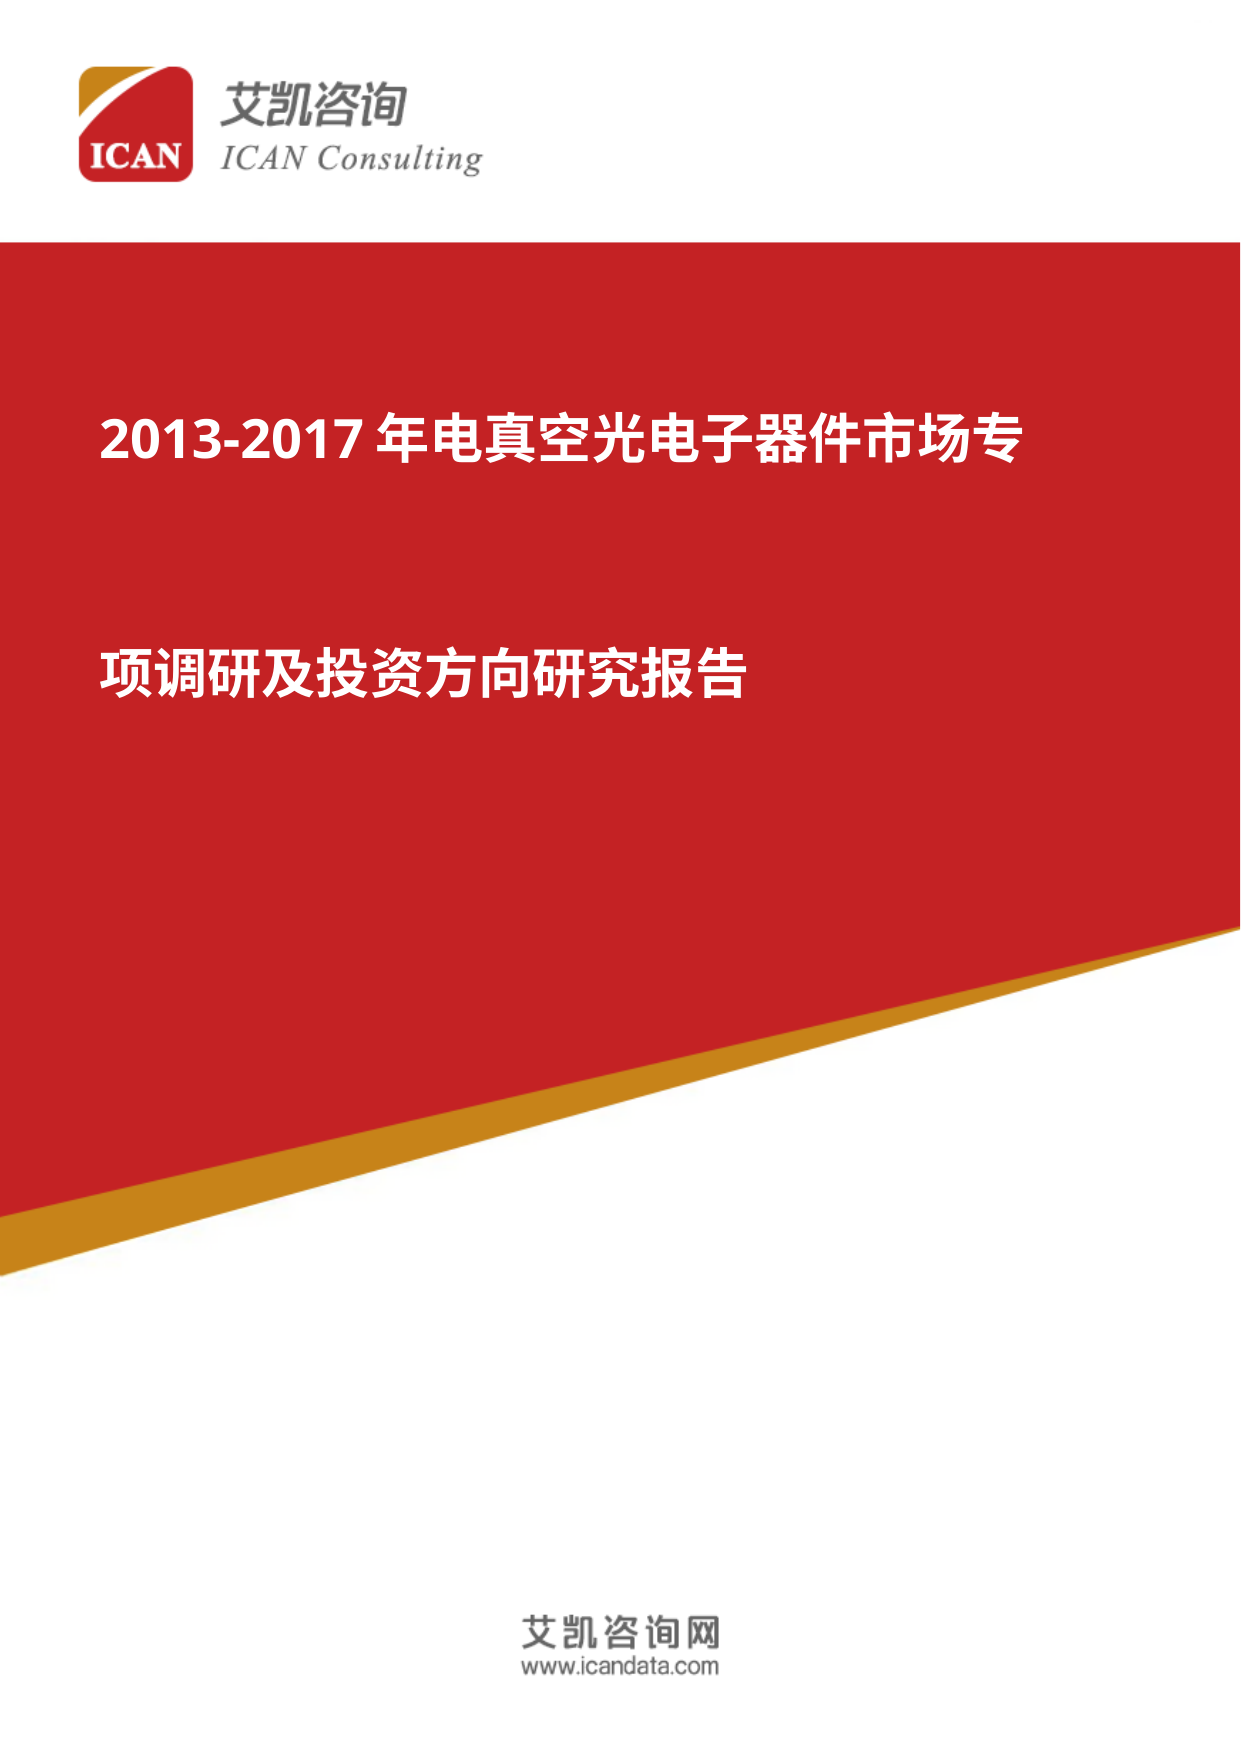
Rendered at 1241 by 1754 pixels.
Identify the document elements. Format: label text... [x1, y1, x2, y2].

picture [0, 5, 1241, 1754]
subtitle 2013-2017年电真空光电子器件市场专项调研及投资方向研究报告 [99, 386, 1053, 718]
